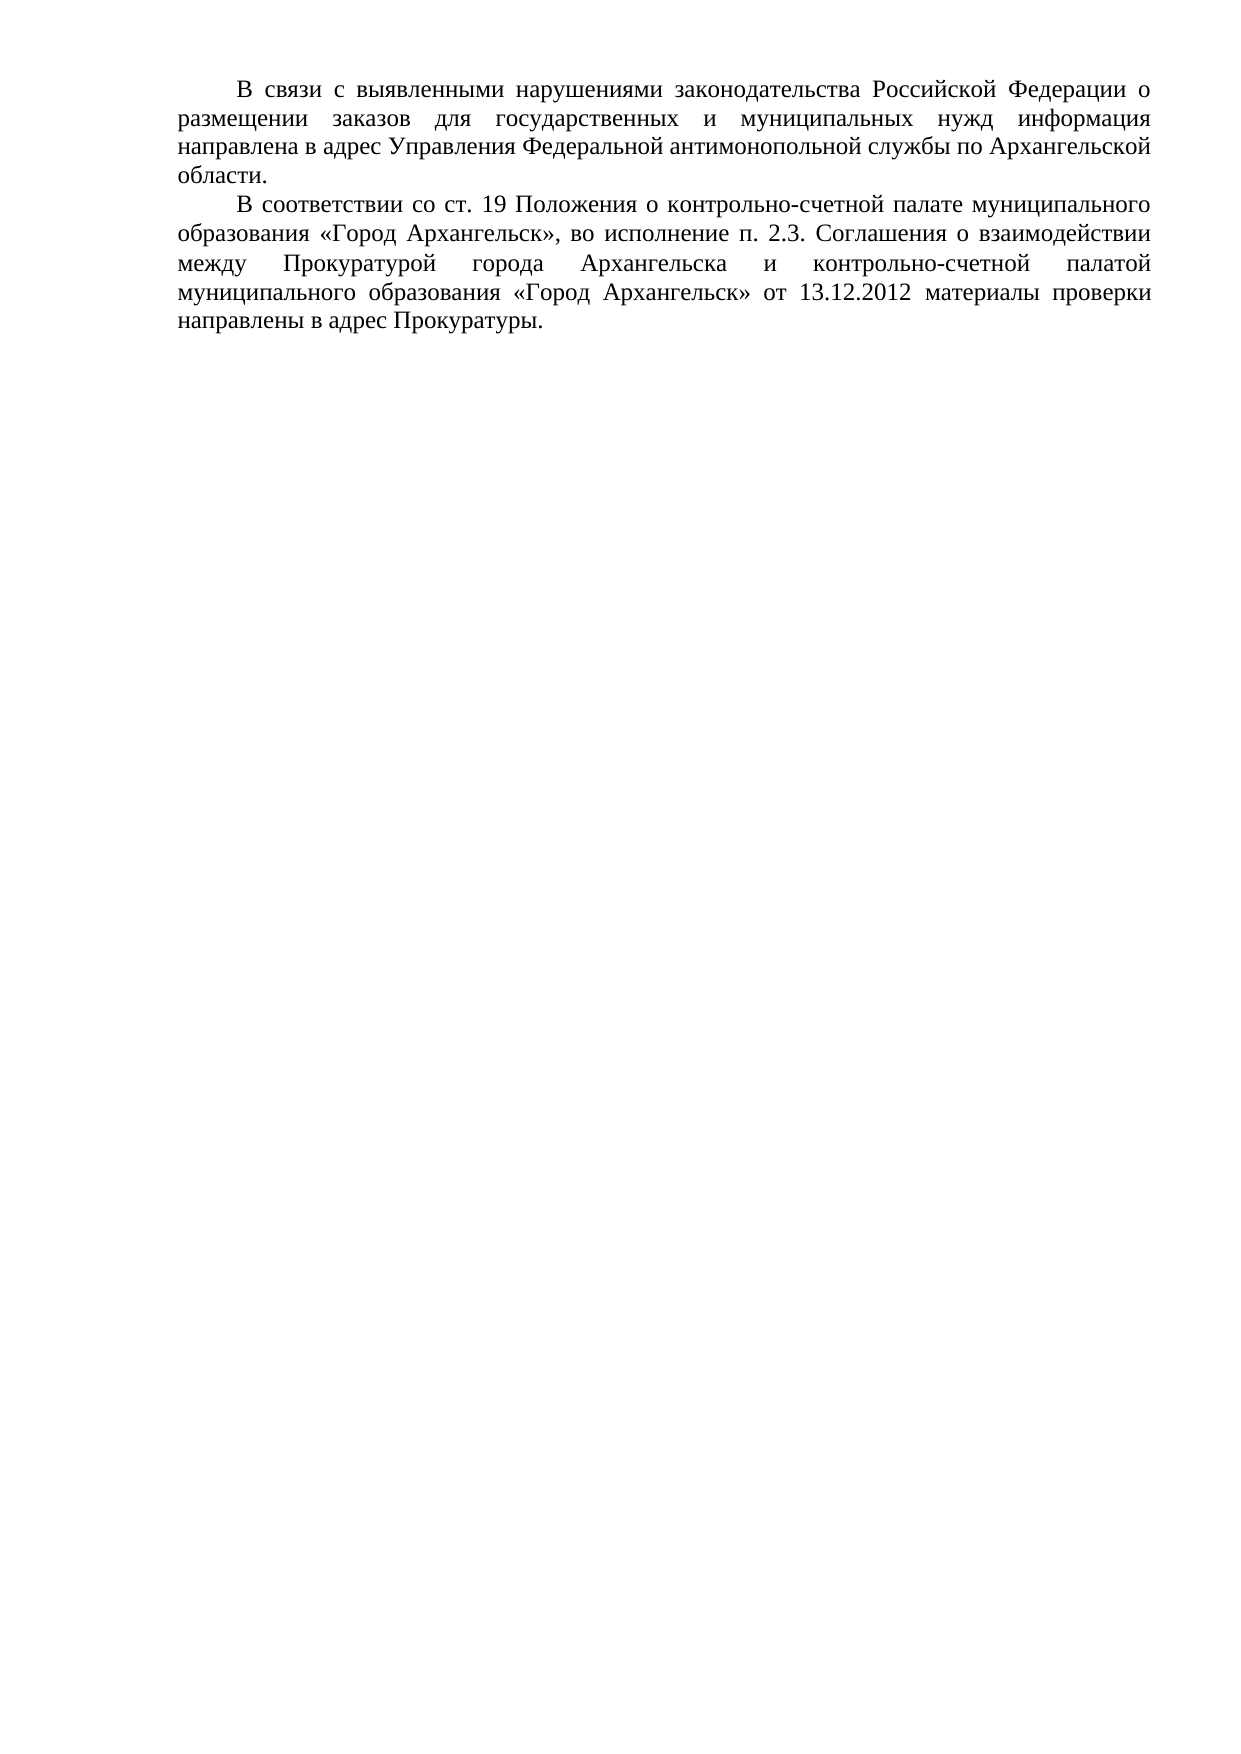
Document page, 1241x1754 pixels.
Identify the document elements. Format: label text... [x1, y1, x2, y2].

text В соответствии со ст. 19 Положения о контрольно-счетной палате муниципального образования «Город Архангельск», во исполнение п. 2.3. Соглашения о взаимодействии между Прокуратурой города Архангельска и контрольно-счетной палатой муниципального образования «Город Архангельск» от 13.12.2012 материалы проверки направлены в адрес Прокуратуры. [177, 189, 1152, 334]
text В связи с выявленными нарушениями законодательства Российской Федерации о размещении заказов для государственных и муниципальных нужд информация направлена в адрес Управления Федеральной антимонопольной службы по Архангельской области. [177, 74, 1152, 189]
